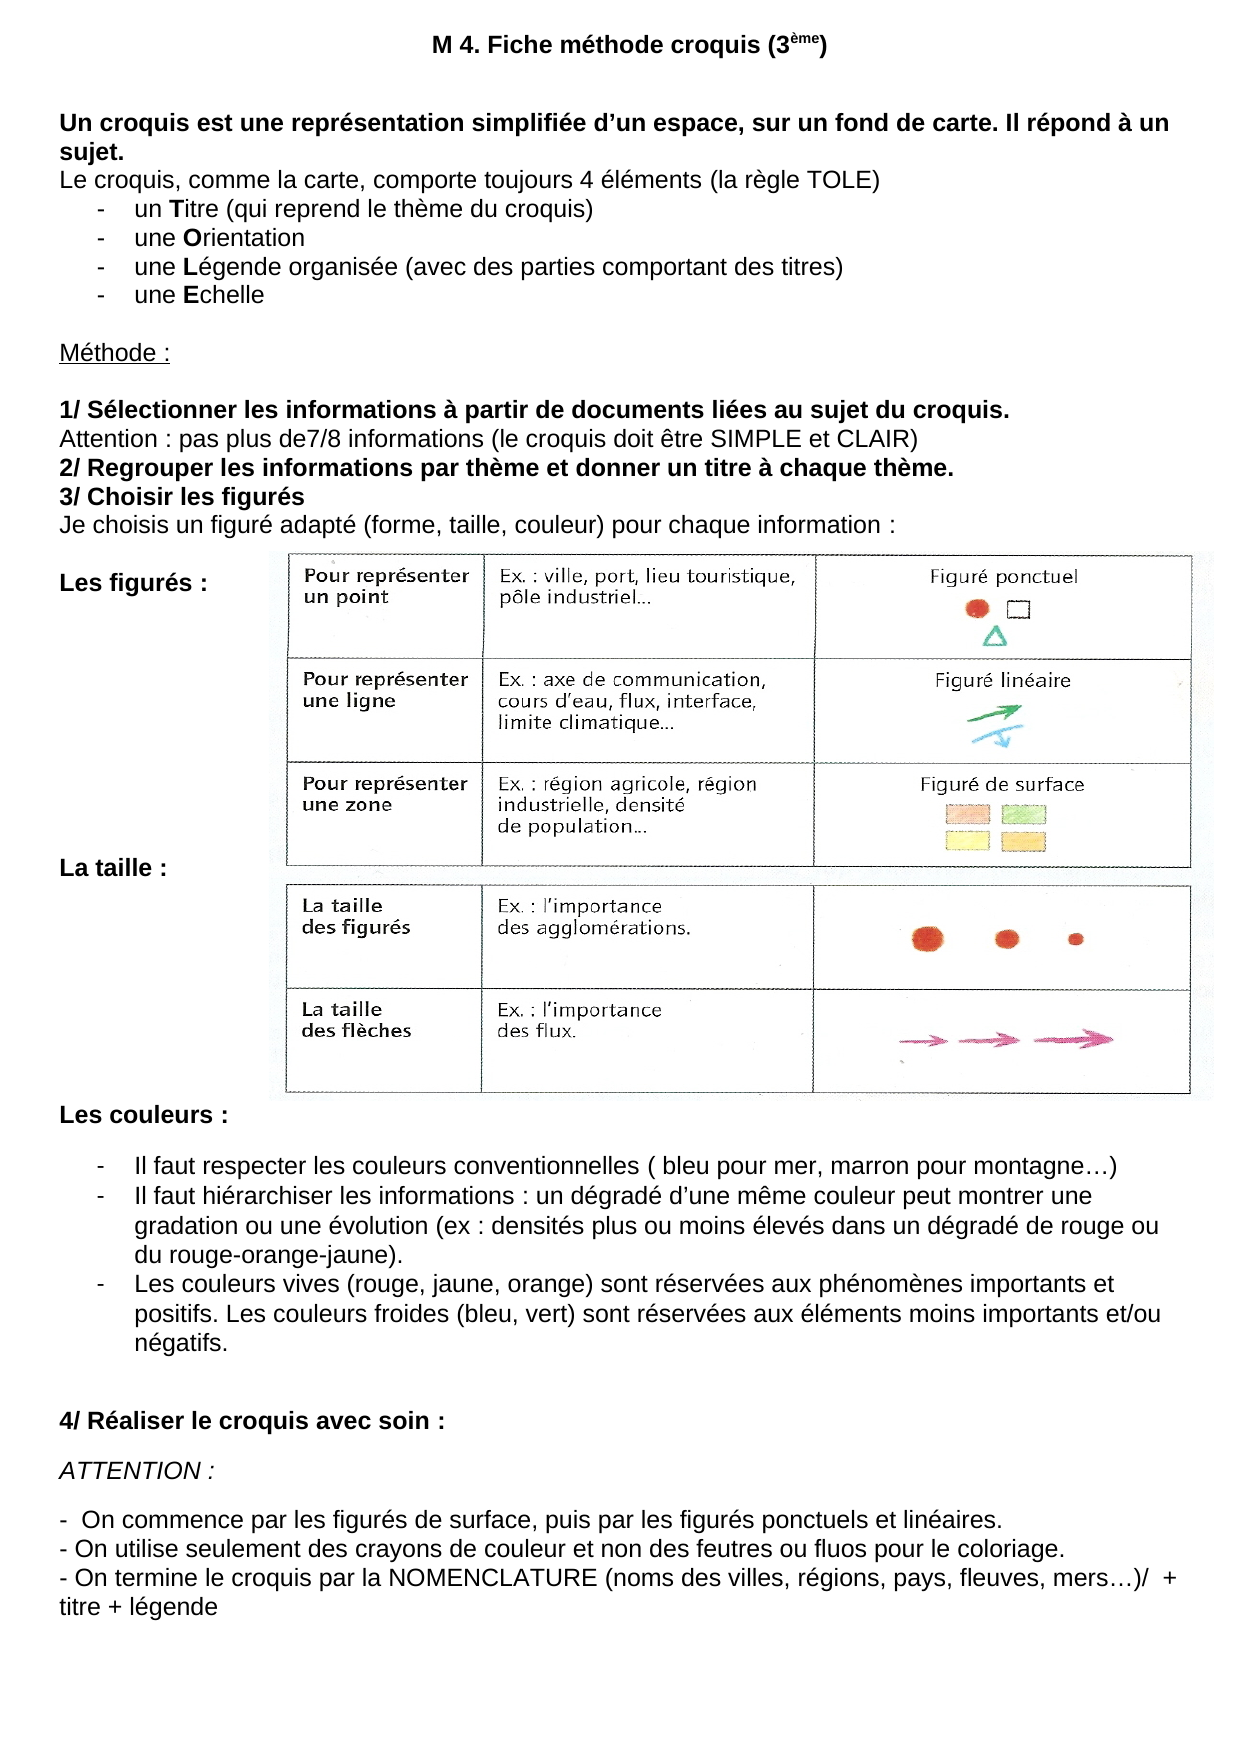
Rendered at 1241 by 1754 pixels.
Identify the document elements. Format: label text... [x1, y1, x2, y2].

text ATTENTION : [59, 1456, 1193, 1484]
text Attention : pas plus de7/8 informations (le croquis doit être SIMPLE et CLAIR) [59, 424, 1193, 453]
text 4/ Réaliser le croquis avec soin : [59, 1406, 1193, 1435]
text 3/ Choisir les figurés [59, 482, 1193, 510]
text Les figurés : [59, 568, 268, 597]
text Les couleurs : [59, 1100, 1193, 1129]
list une Orientation [97, 223, 1193, 252]
text Le croquis, comme la carte, comporte toujours 4 éléments (la règle TOLE) [59, 165, 1193, 194]
picture [268, 551, 1214, 1101]
text - On commence par les figurés de surface, puis par les figurés ponctuels et linéaires. [59, 1505, 1193, 1534]
text La taille : [59, 852, 268, 881]
text Un croquis est une représentation simplifiée d’un espace, sur un fond de carte. Il répond à un sujet. [59, 108, 1193, 165]
list une Légende organisée (avec des parties comportant des titres) [97, 252, 1193, 280]
text 2/ Regrouper les informations par thème et donner un titre à chaque thème. [59, 453, 1193, 482]
list Il faut hiérarchiser les informations : un dégradé d’une même couleur peut montrer une gradation ou une évolution (ex : densités plus ou moins élevés dans un dégradé de rouge ou du rouge-orange-jaune). [97, 1181, 1193, 1268]
text Méthode : [59, 338, 1193, 367]
text M 4. Fiche méthode croquis (3ème) [59, 29, 1193, 58]
text 1/ Sélectionner les informations à partir de documents liées au sujet du croquis. [59, 395, 1193, 424]
list une Echelle [97, 280, 1193, 309]
text Je choisis un figuré adapté (forme, taille, couleur) pour chaque information : [59, 510, 1193, 539]
list un Titre (qui reprend le thème du croquis) [97, 194, 1193, 223]
text - On utilise seulement des crayons de couleur et non des feutres ou fluos pour le coloriage. [59, 1534, 1193, 1563]
list Les couleurs vives (rouge, jaune, orange) sont réservées aux phénomènes importants et positifs. Les couleurs froides (bleu, vert) sont réservées aux éléments moins importants et/ou négatifs. [97, 1268, 1193, 1357]
list Il faut respecter les couleurs conventionnelles ( bleu pour mer, marron pour montagne…) [97, 1150, 1193, 1181]
text - On termine le croquis par la NOMENCLATURE (noms des villes, régions, pays, fleuves, mers…)/ + titre + légende [59, 1563, 1193, 1620]
